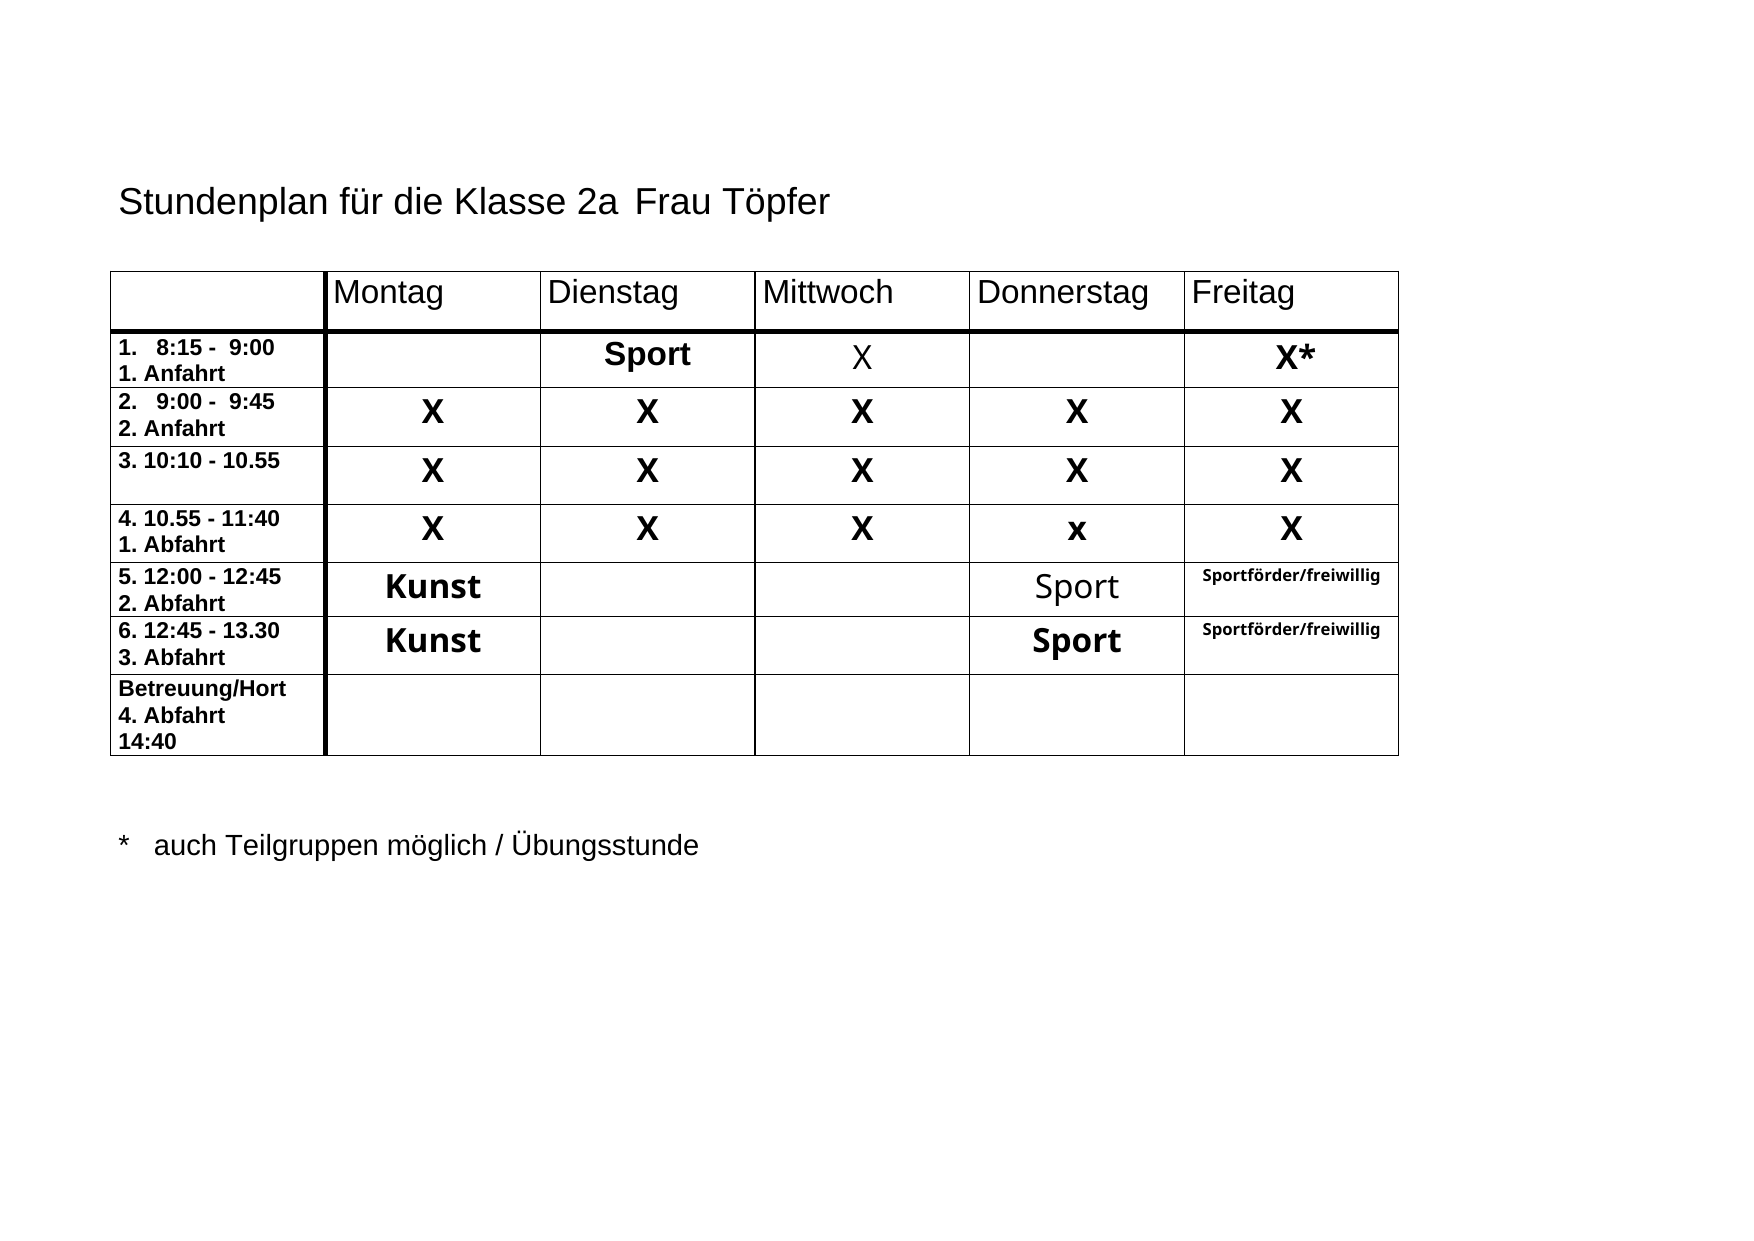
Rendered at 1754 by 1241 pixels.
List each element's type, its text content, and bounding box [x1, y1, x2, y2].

table_cell X [970, 447, 1184, 504]
table_cell 4. 10.55 - 11:40 1. Abfahrt [111, 505, 323, 562]
table_header Dienstag [541, 272, 754, 329]
text Stundenplan für die Klasse 2a Frau Töpfer [118, 179, 1606, 222]
table_cell 5. 12:00 - 12:45 2. Abfahrt [111, 563, 323, 616]
table_cell [970, 334, 1184, 387]
table_cell Sportförder/freiwillig [1185, 563, 1398, 616]
table_cell X* [1185, 334, 1398, 387]
table_cell X [541, 388, 754, 446]
table_cell [541, 563, 754, 616]
table_cell Sportförder/freiwillig [1185, 617, 1398, 674]
table_cell Kunst [328, 563, 540, 616]
table_cell 2. 9:00 - 9:45 2. Anfahrt [111, 388, 323, 446]
table_cell [541, 675, 754, 754]
table_cell [328, 675, 540, 754]
table_cell X [756, 447, 969, 504]
table_header Freitag [1185, 272, 1398, 329]
table_cell x [970, 505, 1184, 562]
table_cell X [756, 388, 969, 446]
table_cell [1185, 675, 1398, 754]
table_cell X [328, 505, 540, 562]
table_cell 1. 8:15 - 9:00 1. Anfahrt [111, 334, 323, 387]
table_cell Sport [970, 617, 1184, 674]
table_cell X [756, 505, 969, 562]
table_cell X [328, 447, 540, 504]
table_cell Sport [541, 334, 754, 387]
table_cell [328, 334, 540, 387]
table_cell X [1185, 388, 1398, 446]
table_cell Betreuung/Hort 4. Abfahrt 14:40 [111, 675, 323, 754]
table_cell X [970, 388, 1184, 446]
table_cell 3. 10:10 - 10.55 [111, 447, 323, 504]
table_cell Sport [970, 563, 1184, 616]
table_cell [756, 563, 969, 616]
table_cell [541, 617, 754, 674]
table_cell Kunst [328, 617, 540, 674]
table_cell X [1185, 447, 1398, 504]
table_cell X [756, 334, 969, 387]
table_cell X [328, 388, 540, 446]
table_cell 6. 12:45 - 13.30 3. Abfahrt [111, 617, 323, 674]
table_header Mittwoch [756, 272, 969, 329]
table_header Montag [328, 272, 540, 329]
table_header Donnerstag [970, 272, 1184, 329]
text * auch Teilgruppen möglich / Übungsstunde [118, 828, 1606, 861]
table_cell X [541, 447, 754, 504]
table_cell [756, 675, 969, 754]
table_cell X [541, 505, 754, 562]
table_cell X [1185, 505, 1398, 562]
table_header [111, 272, 323, 329]
table_cell [756, 617, 969, 674]
table_cell [970, 675, 1184, 754]
